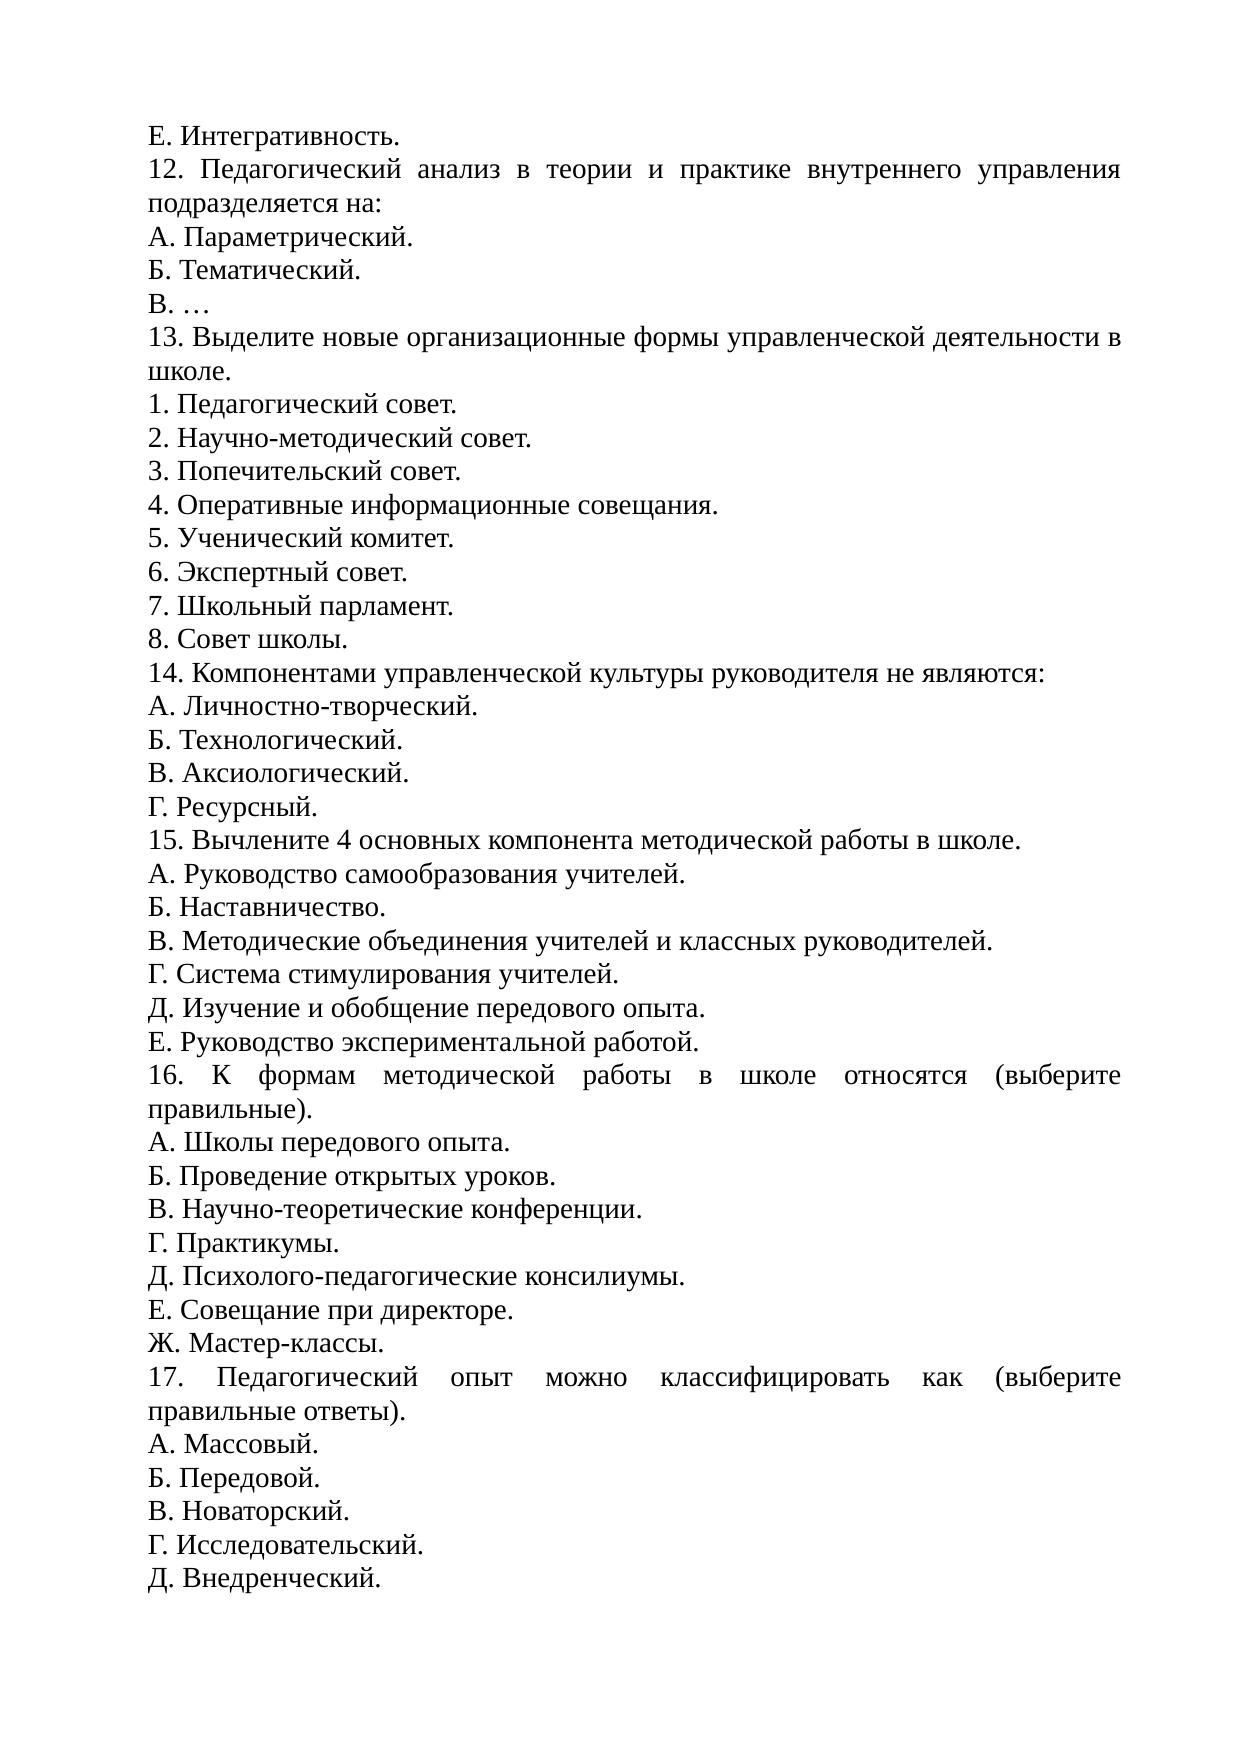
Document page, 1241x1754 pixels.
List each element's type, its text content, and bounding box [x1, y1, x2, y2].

text Б. Передовой. [148, 1460, 1122, 1493]
text Г. Система стимулирования учителей. [148, 957, 1122, 990]
text Б. Технологический. [148, 722, 1122, 755]
text Е. Совещание при директоре. [148, 1292, 1122, 1326]
text А. Параметрический. [148, 219, 1122, 252]
text В. Аксиологический. [148, 755, 1122, 789]
text Е. Интегративность. [148, 118, 1122, 152]
text 2. Научно-методический совет. [148, 420, 1122, 453]
text Б. Тематический. [148, 252, 1122, 286]
text Г. Практикумы. [148, 1225, 1122, 1258]
text 3. Попечительский совет. [148, 453, 1122, 487]
text 14. Компонентами управленческой культуры руководителя не являются: [148, 655, 1122, 688]
text В. Научно-теоретические конференции. [148, 1191, 1122, 1225]
text 5. Ученический комитет. [148, 521, 1122, 554]
text 1. Педагогический совет. [148, 386, 1122, 420]
text Д. Внедренческий. [148, 1560, 1122, 1594]
text Ж. Мастер-классы. [148, 1326, 1122, 1359]
text 16. К формам методической работы в школе относятся (выберите правильные). [148, 1057, 1122, 1124]
text А. Руководство самообразования учителей. [148, 856, 1122, 889]
text А. Массовый. [148, 1426, 1122, 1460]
text 7. Школьный парламент. [148, 588, 1122, 621]
text 17. Педагогический опыт можно классифицировать как (выберите правильные ответы). [148, 1359, 1122, 1426]
text Г. Ресурсный. [148, 789, 1122, 822]
text В. … [148, 286, 1122, 319]
text Е. Руководство экспериментальной работой. [148, 1024, 1122, 1057]
text Б. Наставничество. [148, 889, 1122, 923]
text А. Школы передового опыта. [148, 1124, 1122, 1158]
text 4. Оперативные информационные совещания. [148, 487, 1122, 521]
text 6. Экспертный совет. [148, 554, 1122, 588]
text В. Новаторский. [148, 1493, 1122, 1527]
text Д. Изучение и обобщение передового опыта. [148, 990, 1122, 1024]
text А. Личностно-творческий. [148, 688, 1122, 722]
text 12. Педагогический анализ в теории и практике внутреннего управления подразделяется на: [148, 152, 1122, 219]
text В. Методические объединения учителей и классных руководителей. [148, 923, 1122, 957]
text 15. Вычлените 4 основных компонента методической работы в школе. [148, 822, 1122, 856]
text Б. Проведение открытых уроков. [148, 1158, 1122, 1191]
text 13. Выделите новые организационные формы управленческой деятельности в школе. [148, 319, 1122, 386]
text Г. Исследовательский. [148, 1527, 1122, 1560]
text 8. Совет школы. [148, 621, 1122, 655]
text Д. Психолого-педагогические консилиумы. [148, 1258, 1122, 1292]
